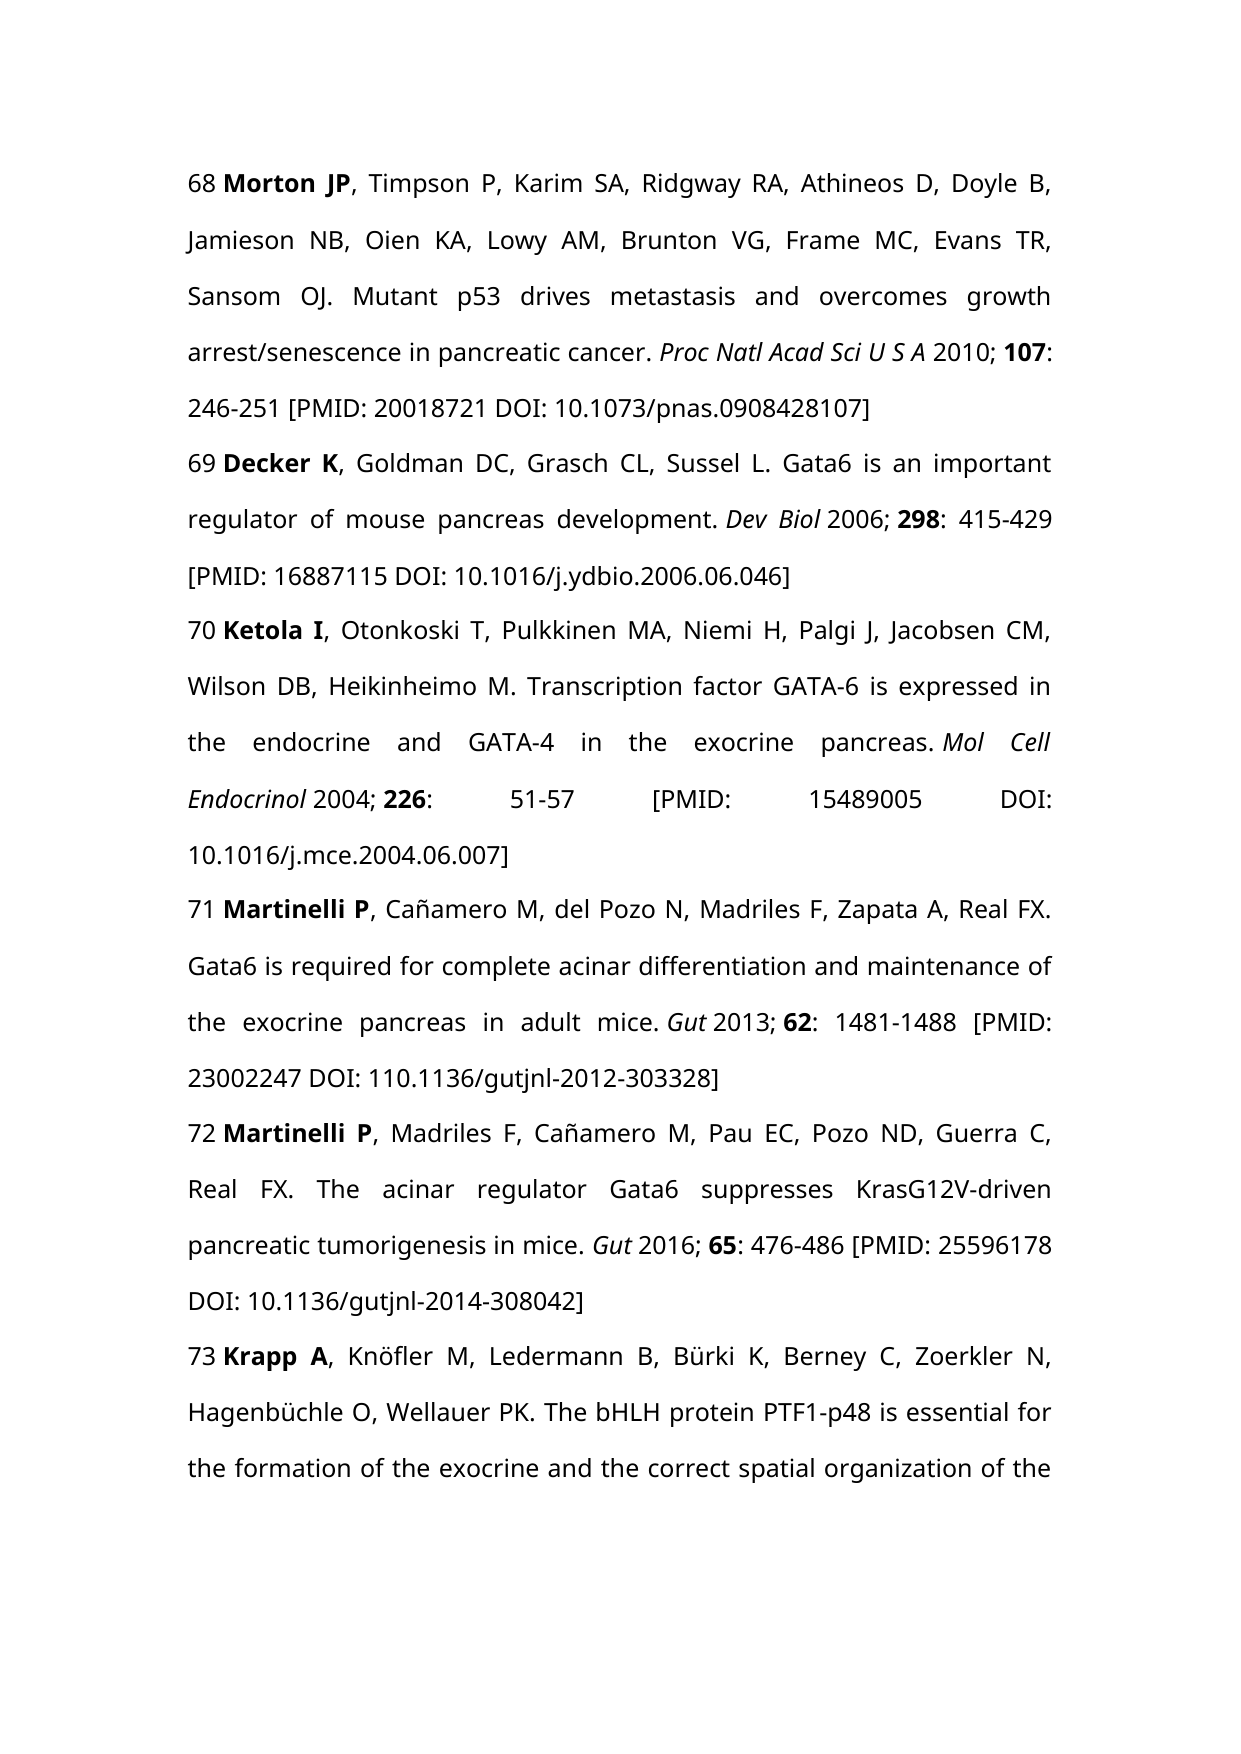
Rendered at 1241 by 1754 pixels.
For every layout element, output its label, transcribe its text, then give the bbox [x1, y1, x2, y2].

text 70 Ketola I, Otonkoski T, Pulkkinen MA, Niemi H, Palgi J, Jacobsen CM, Wilson DB, Heikinheimo M. Transcription factor GATA-6 is expressed in the endocrine and GATA-4 in the exocrine pancreas. Mol Cell Endocrinol 2004; 226: 51-57 [PMID: 15489005 DOI: 10.1016/j.mce.2004.06.007] [187, 611, 1053, 873]
text 72 Martinelli P, Madriles F, Cañamero M, Pau EC, Pozo ND, Guerra C, Real FX. The acinar regulator Gata6 suppresses KrasG12V-driven pancreatic tumorigenesis in mice. Gut 2016; 65: 476-486 [PMID: 25596178 DOI: 10.1136/gutjnl-2014-308042] [187, 1114, 1053, 1320]
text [187, 1337, 1053, 1487]
text 68 Morton JP, Timpson P, Karim SA, Ridgway RA, Athineos D, Doyle B, Jamieson NB, Oien KA, Lowy AM, Brunton VG, Frame MC, Evans TR, Sansom OJ. Mutant p53 drives metastasis and overcomes growth arrest/senescence in pancreatic cancer. Proc Natl Acad Sci U S A 2010; 107: 246-251 [PMID: 20018721 DOI: 10.1073/pnas.0908428107] [187, 164, 1053, 427]
text 69 Decker K, Goldman DC, Grasch CL, Sussel L. Gata6 is an important regulator of mouse pancreas development. Dev Biol 2006; 298: 415-429 [PMID: 16887115 DOI: 10.1016/j.ydbio.2006.06.046] [187, 444, 1053, 594]
text 71 Martinelli P, Cañamero M, del Pozo N, Madriles F, Zapata A, Real FX. Gata6 is required for complete acinar differentiation and maintenance of the exocrine pancreas in adult mice. Gut 2013; 62: 1481-1488 [PMID: 23002247 DOI: 110.1136/gutjnl-2012-303328] [187, 890, 1053, 1097]
